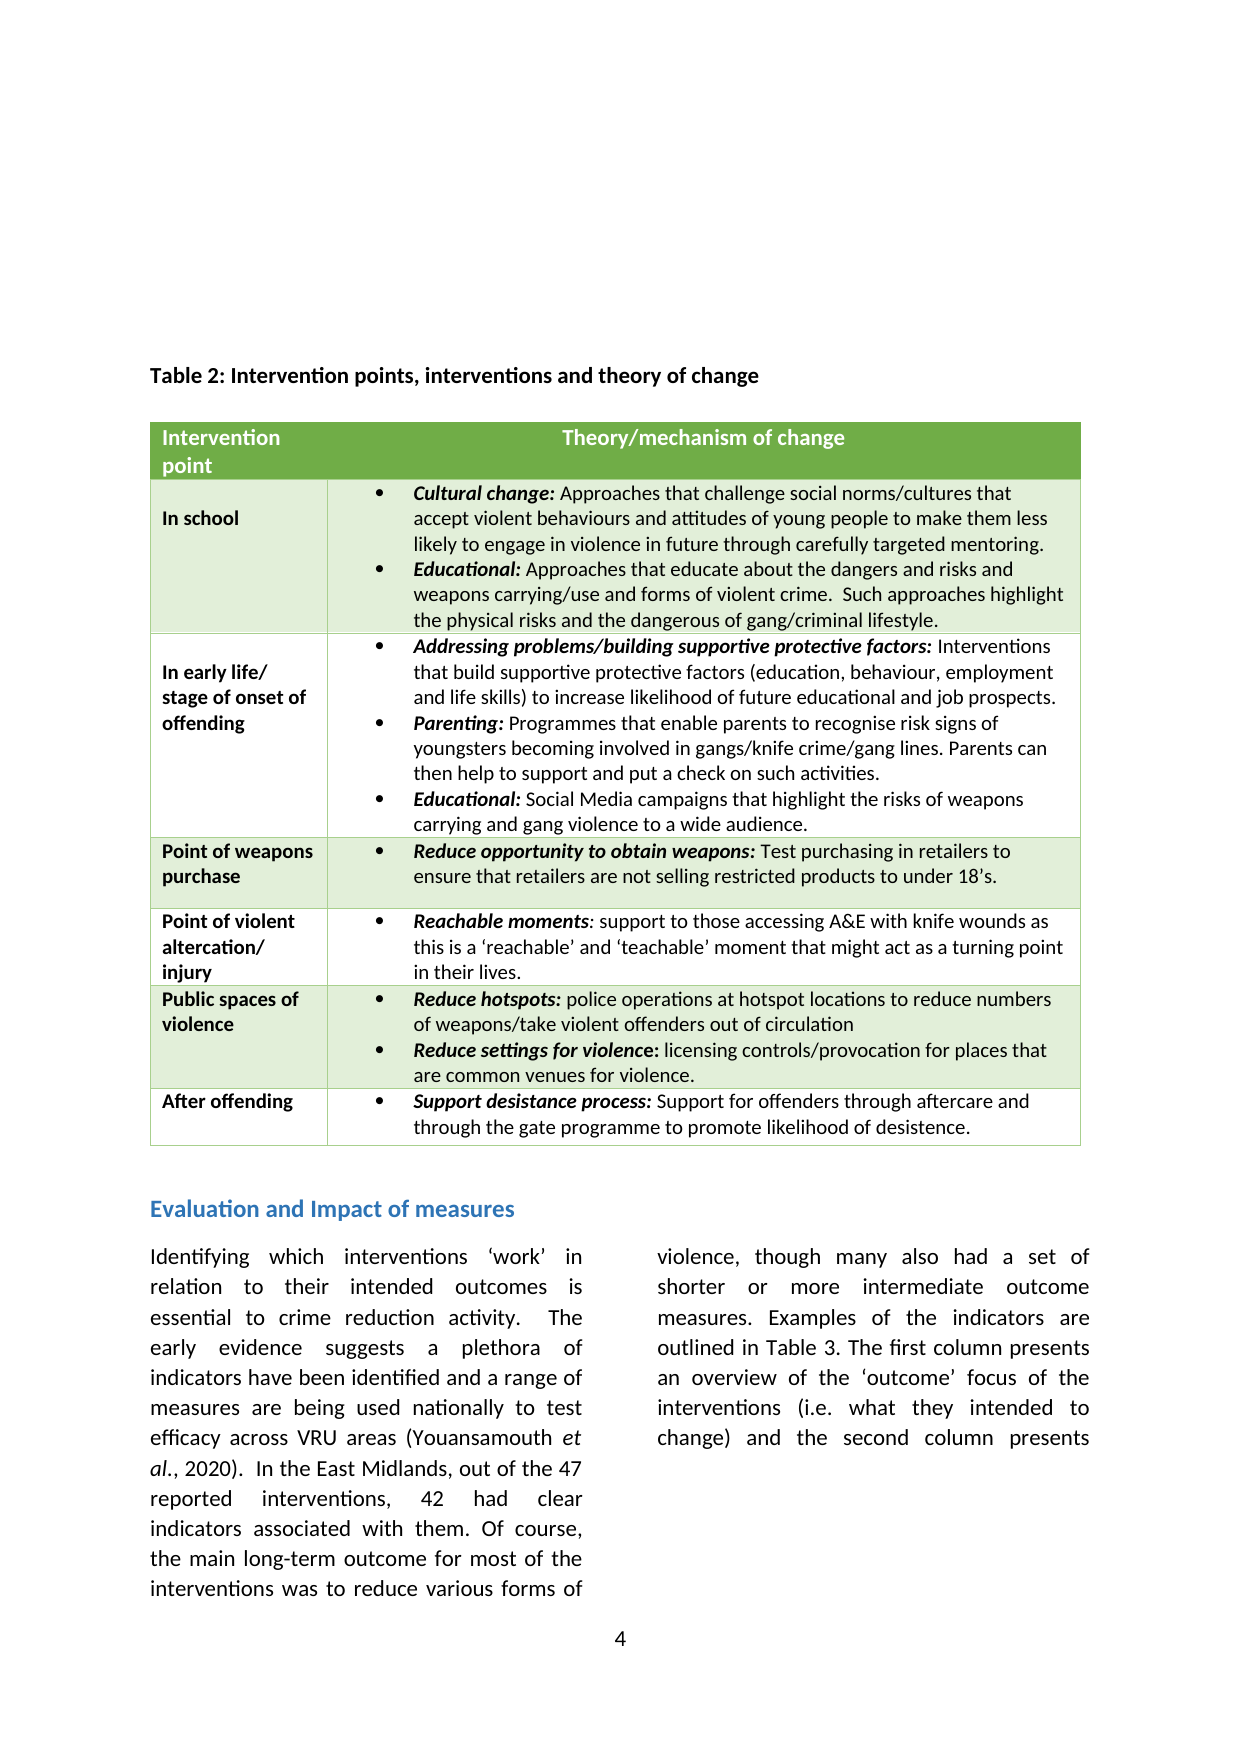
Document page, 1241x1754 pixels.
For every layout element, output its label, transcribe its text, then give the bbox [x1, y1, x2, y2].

text Evaluation and Impact of measures [150, 1193, 583, 1223]
table_cell Addressing problems/building supportive protective factors: Interventions that build supportive protective factors (education, behaviour, employment and life skills) to increase likelihood of future educational and job prospects. Parenting: Programmes that enable parents to recognise risk signs of youngsters becoming involved in gangs/knife crime/gang lines. Parents can then help to support and put a check on such activities. Educational: Social Media campaigns that highlight the risks of weapons carrying and gang violence to a wide audience. [328, 634, 1080, 837]
text Table 2: Intervention points, interventions and theory of change [150, 361, 1090, 389]
table_cell Public spaces of violence [151, 986, 327, 1088]
table_cell Point of violent altercation/ injury [151, 909, 327, 985]
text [657, 1242, 1090, 1452]
table_cell In early life/ stage of onset of offending [151, 634, 327, 837]
table_cell After offending [151, 1089, 327, 1145]
table_cell Support desistance process: Support for offenders through aftercare and through the gate programme to promote likelihood of desistence. [328, 1089, 1080, 1145]
table_cell Point of weapons purchase [151, 838, 327, 908]
table_header Intervention point [151, 423, 327, 479]
table_header Theory/mechanism of change [328, 423, 1080, 479]
table_cell Reduce opportunity to obtain weapons: Test purchasing in retailers to ensure that retailers are not selling restricted products to under 18’s. [328, 838, 1080, 908]
table_cell Reduce hotspots: police operations at hotspot locations to reduce numbers of weapons/take violent offenders out of circulation Reduce settings for violence: licensing controls/provocation for places that are common venues for violence. [328, 986, 1080, 1088]
table_cell Cultural change: Approaches that challenge social norms/cultures that accept violent behaviours and attitudes of young people to make them less likely to engage in violence in future through carefully targeted mentoring. Educational: Approaches that educate about the dangers and risks and weapons carrying/use and forms of violent crime. Such approaches highlight the physical risks and the dangerous of gang/criminal lifestyle. [328, 480, 1080, 632]
table_cell In school [151, 480, 327, 632]
table_cell Reachable moments: support to those accessing A&E with knife wounds as this is a ‘reachable’ and ‘teachable’ moment that might act as a turning point in their lives. [328, 909, 1080, 985]
